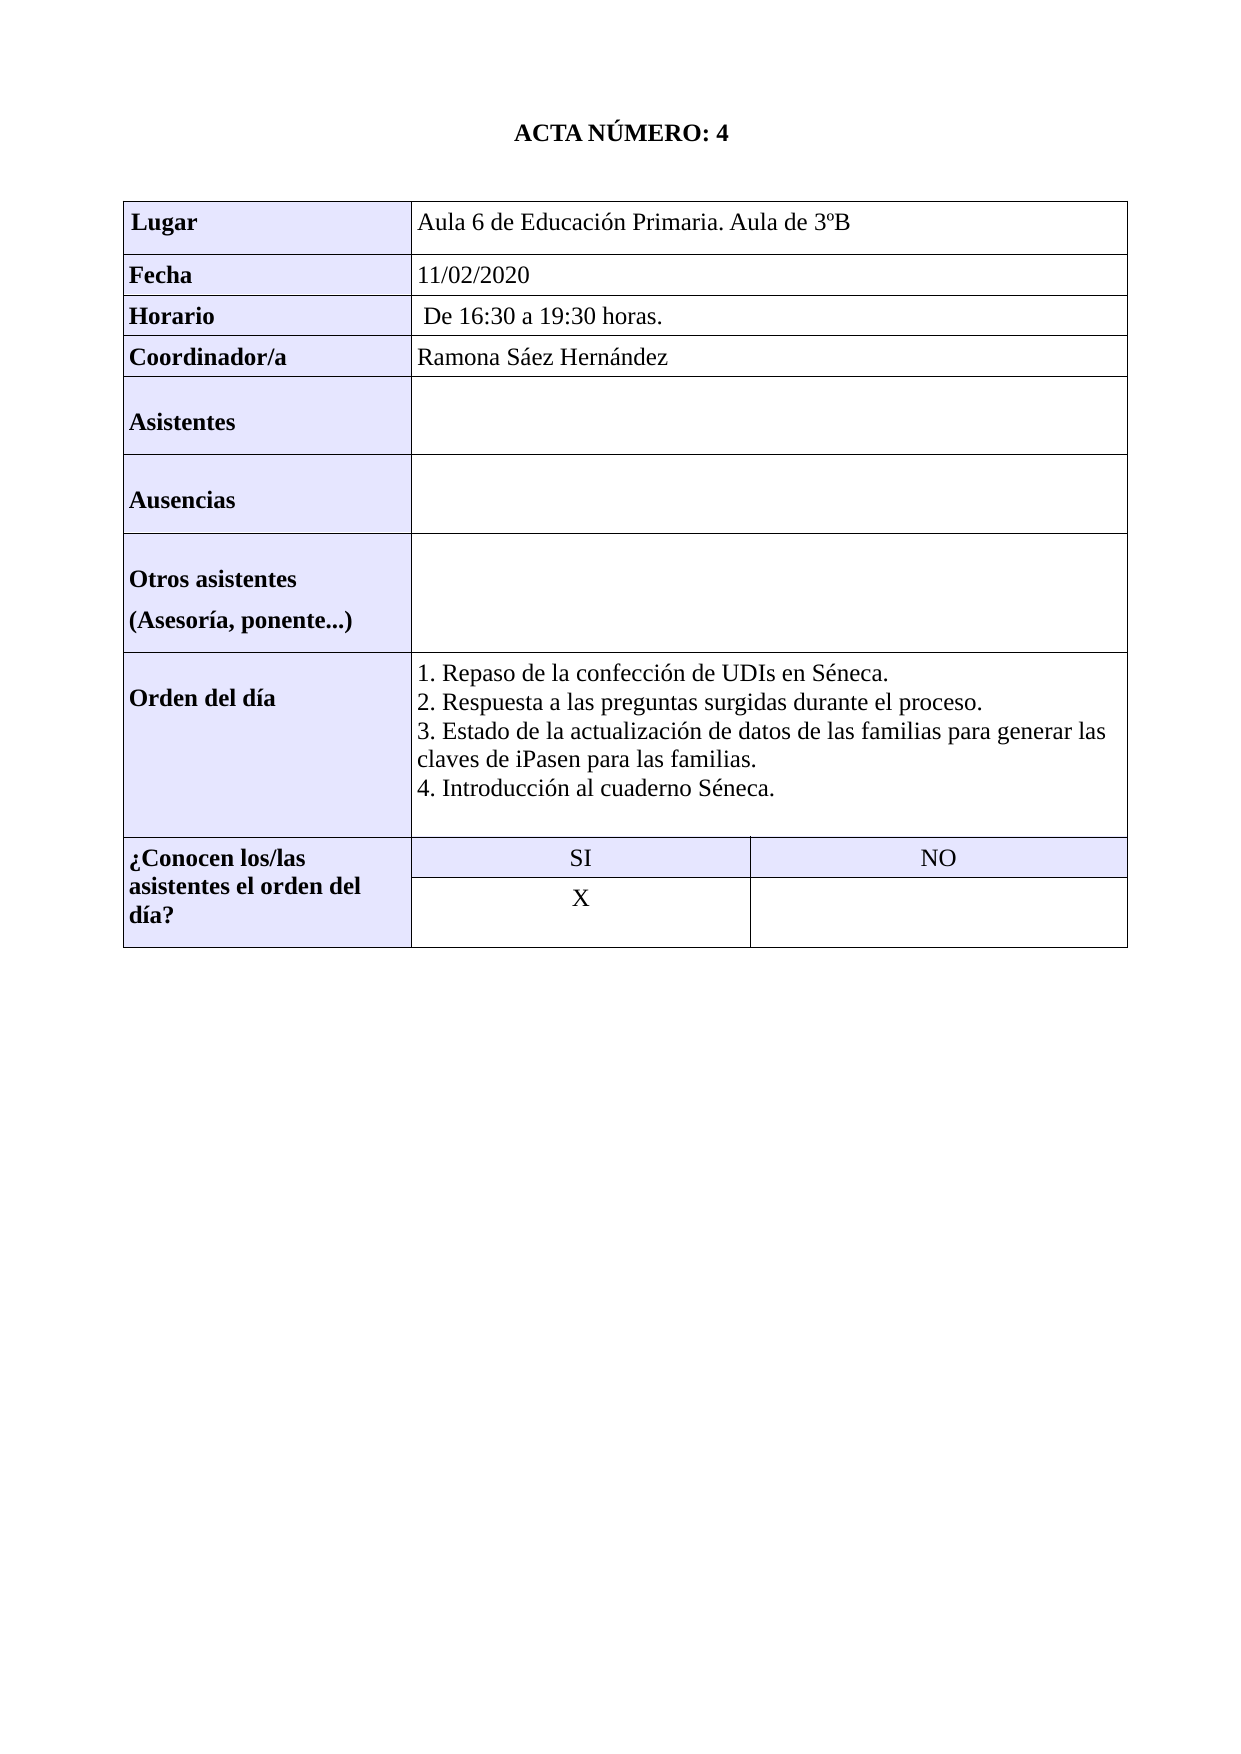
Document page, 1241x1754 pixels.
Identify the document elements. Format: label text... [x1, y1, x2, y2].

table_cell [412, 455, 1127, 532]
table_cell Horario [124, 296, 411, 335]
table_cell [412, 534, 1127, 652]
table_cell Otros asistentes (Asesoría, ponente...) [124, 534, 411, 652]
table_cell De 16:30 a 19:30 horas. [412, 296, 1127, 335]
table_cell X [412, 878, 750, 947]
table_cell Ausencias [124, 455, 411, 532]
table_cell Fecha [124, 255, 411, 294]
table_cell Orden del día [124, 653, 411, 836]
table_cell 11/02/2020 [412, 255, 1127, 294]
table_header Aula 6 de Educación Primaria. Aula de 3ºB [412, 202, 1127, 254]
table_cell [751, 878, 1127, 947]
table_cell Ramona Sáez Hernández [412, 336, 1127, 376]
table_cell Coordinador/a [124, 336, 411, 376]
table_cell SI [412, 838, 750, 877]
table_cell Asistentes [124, 377, 411, 454]
table_cell 1. Repaso de la confección de UDIs en Séneca. 2. Respuesta a las preguntas surgidas durante el proceso. 3. Estado de la actualización de datos de las familias para generar las claves de iPasen para las familias. 4. Introducción al cuaderno Séneca. [412, 653, 1127, 836]
table_cell NO [751, 838, 1127, 877]
table_cell ¿Conocen los/las asistentes el orden del día? [124, 838, 411, 947]
table_cell [412, 377, 1127, 454]
text ACTA NÚMERO: 4 [120, 118, 1122, 147]
table_header Lugar [124, 202, 411, 254]
